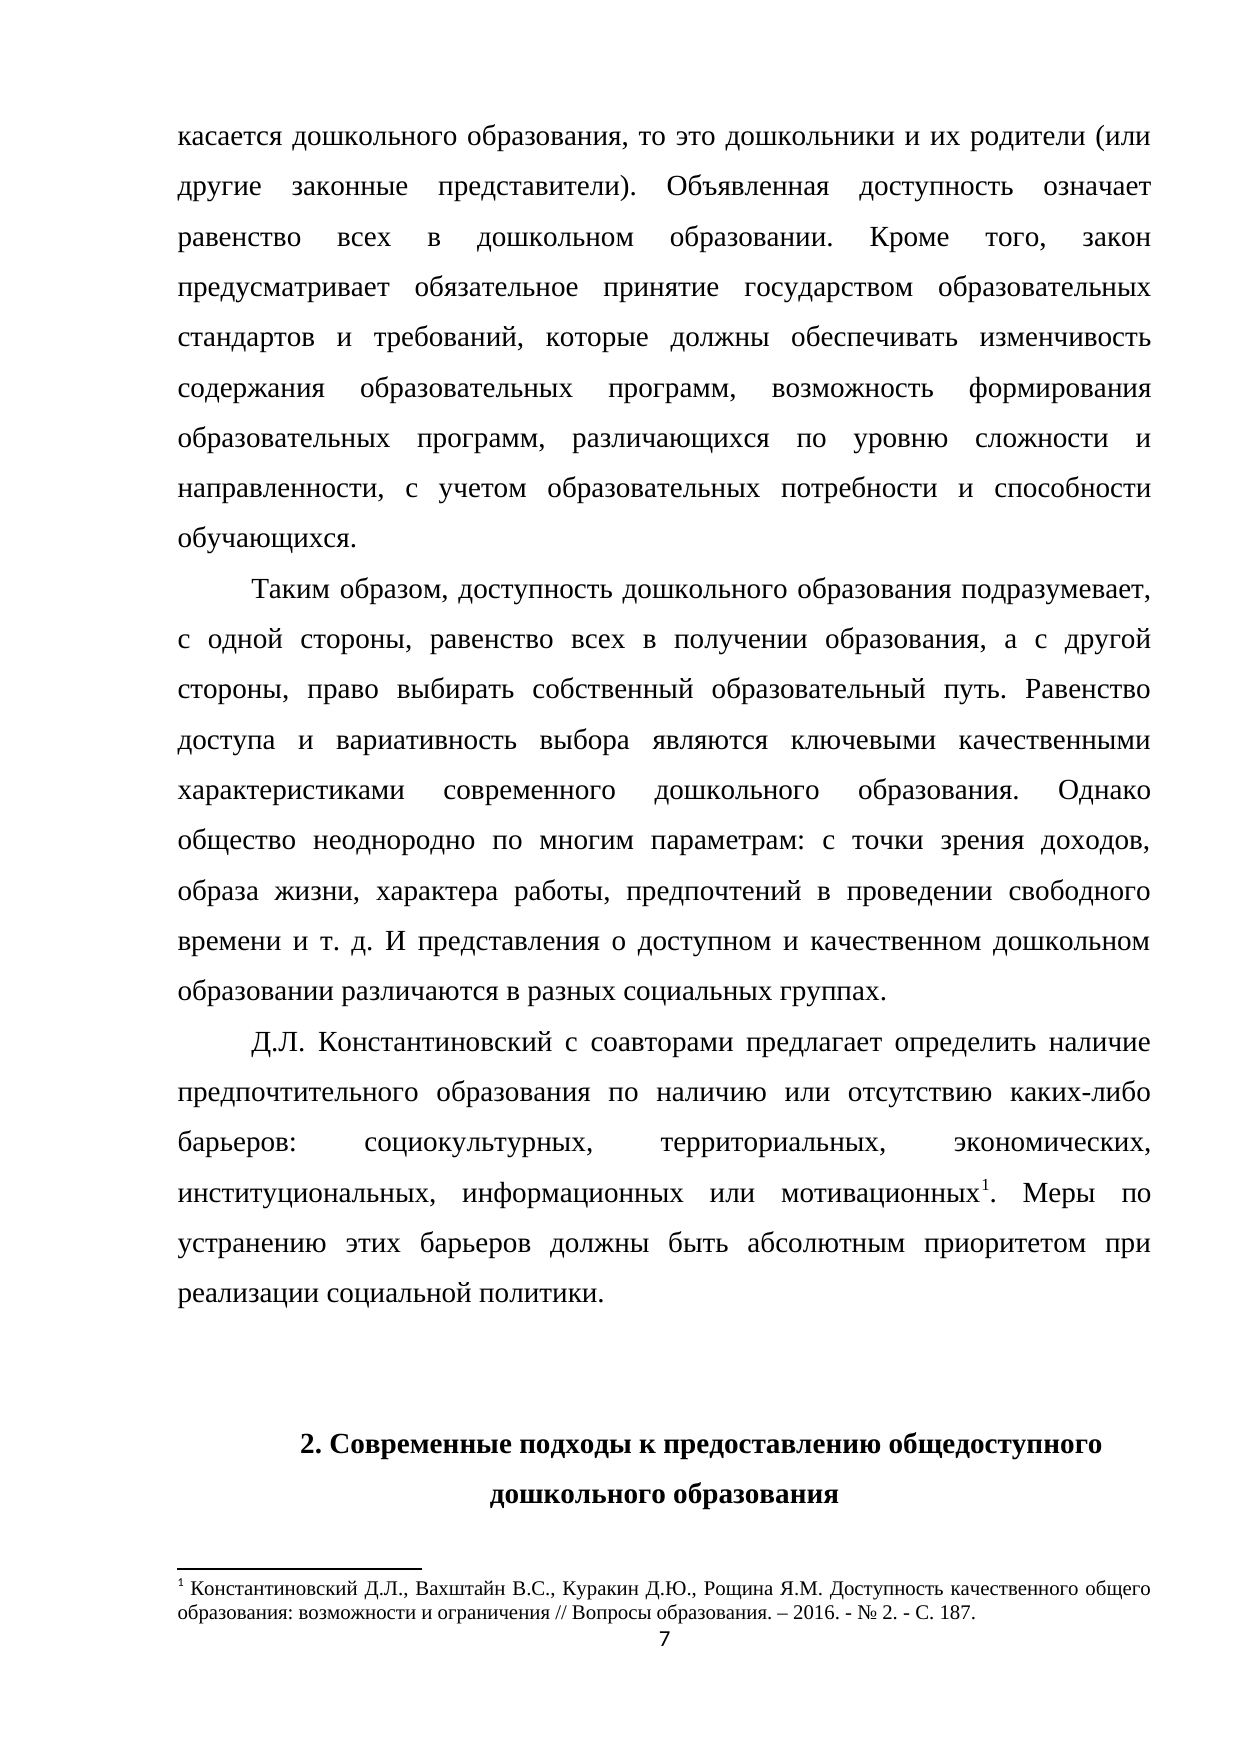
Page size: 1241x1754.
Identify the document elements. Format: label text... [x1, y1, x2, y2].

text Д.Л. Константиновский с соавторами предлагает определить наличие предпочтительного образования по наличию или отсутствию каких-либо барьеров: социокультурных, территориальных, экономических, институциональных, информационных или мотивационных. Меры по устранению этих барьеров должны быть абсолютным приоритетом при реализации социальной политики. [177, 1024, 1152, 1309]
text Таким образом, доступность дошкольного образования подразумевает, с одной стороны, равенство всех в получении образования, а с другой стороны, право выбирать собственный образовательный путь. Равенство доступа и вариативность выбора являются ключевыми качественными характеристиками современного дошкольного образования. Однако общество неоднородно по многим параметрам: с точки зрения доходов, образа жизни, характера работы, предпочтений в проведении свободного времени и т. д. И представления о доступном и качественном дошкольном образовании различаются в разных социальных группах. [177, 571, 1152, 1007]
text 2. Современные подходы к предоставлению общедоступного дошкольного образования [177, 1426, 1152, 1510]
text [177, 118, 1152, 554]
